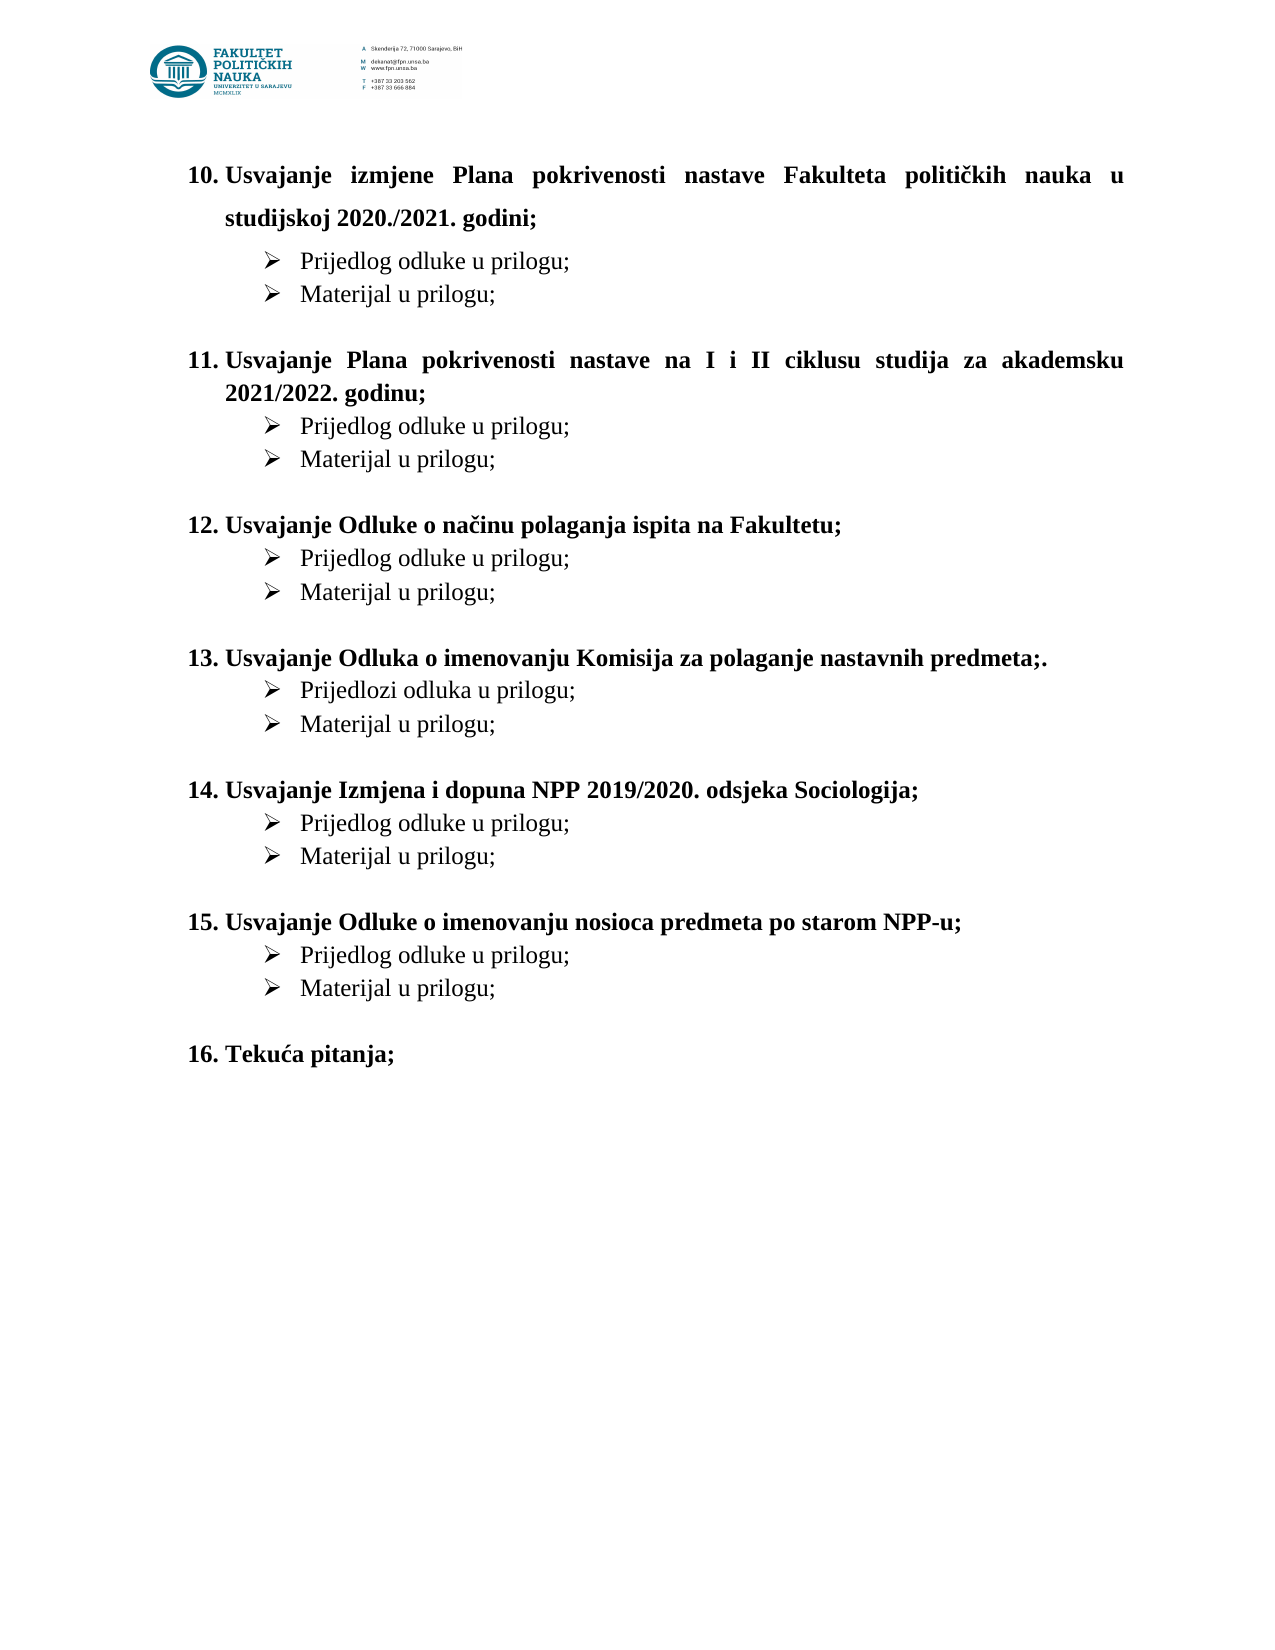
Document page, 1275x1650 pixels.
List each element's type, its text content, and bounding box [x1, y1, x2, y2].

list Materijal u prilogu; [262, 973, 1125, 1002]
list Materijal u prilogu; [262, 279, 1125, 308]
picture [150, 44, 463, 99]
text 14. Usvajanje Izmjena i dopuna NPP 2019/2020. odsjeka Sociologija; [150, 775, 1125, 803]
list Prijedlog odluke u prilogu; [262, 411, 1125, 440]
list Prijedlog odluke u prilogu; [262, 543, 1125, 572]
list Prijedlog odluke u prilogu; [262, 808, 1125, 836]
list Usvajanje Plana pokrivenosti nastave na I i II ciklusu studija za akademsku 2021/2022. godinu; [187, 345, 1125, 407]
list Usvajanje izmjene Plana pokrivenosti nastave Fakulteta političkih nauka u studijskoj 2020./2021. godini; [187, 160, 1125, 232]
list Prijedlog odluke u prilogu; [262, 246, 1125, 275]
list Prijedlozi odluka u prilogu; [262, 676, 1125, 704]
list Materijal u prilogu; [262, 841, 1125, 869]
list Materijal u prilogu; [262, 444, 1125, 473]
list Usvajanje Odluke o načinu polaganja ispita na Fakultetu; [187, 511, 1125, 539]
text 16. Tekuća pitanja; [187, 1039, 1125, 1068]
text 15. Usvajanje Odluke o imenovanju nosioca predmeta po starom NPP-u; [150, 907, 1125, 936]
list Usvajanje Odluka o imenovanju Komisija za polaganje nastavnih predmeta;. [187, 643, 1125, 671]
list Prijedlog odluke u prilogu; [262, 940, 1125, 968]
list Materijal u prilogu; [262, 577, 1125, 605]
list Materijal u prilogu; [262, 709, 1125, 737]
